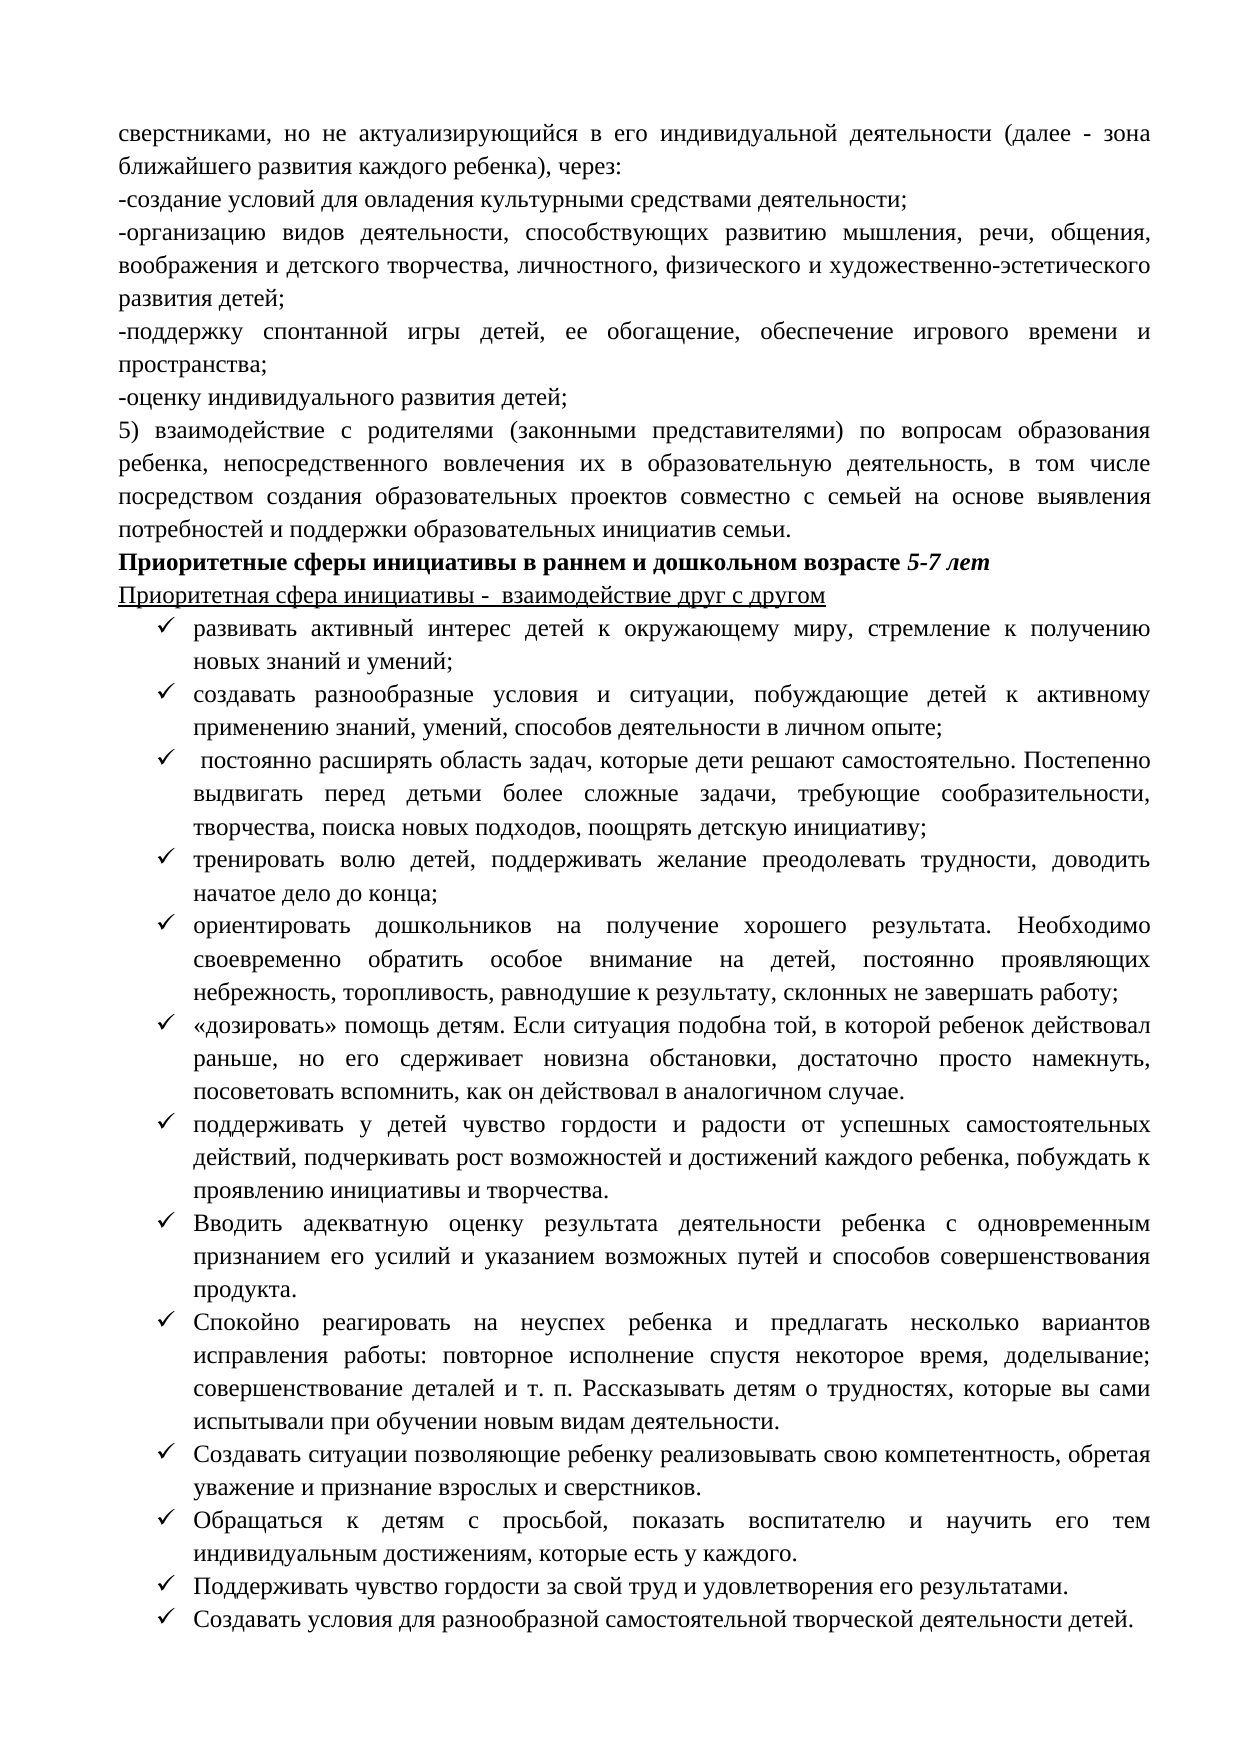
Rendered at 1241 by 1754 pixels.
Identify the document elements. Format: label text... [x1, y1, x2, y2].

list Создавать условия для разнообразной самостоятельной творческой деятельности детей. [156, 1604, 1152, 1633]
text -организацию видов деятельности, способствующих развитию мышления, речи, общения, воображения и детского творчества, личностного, физического и художественно-эстетического развития детей; [118, 217, 1152, 312]
list ориентировать дошкольников на получение хорошего результата. Необходимо своевременно обратить особое внимание на детей, постоянно проявляющих небрежность, торопливость, равнодушие к результату, склонных не завершать работу; [156, 911, 1152, 1005]
list Спокойно реагировать на неуспех ребенка и предлагать несколько вариантов исправления работы: повторное исполнение спустя некоторое время, доделывание; совершенствование деталей и т. п. Рассказывать детям о трудностях, которые вы сами испытывали при обучении новым видам деятельности. [156, 1307, 1152, 1435]
text Приоритетные сферы инициативы в раннем и дошкольном возрасте 5-7 лет [118, 547, 1152, 576]
text 5) взаимодействие с родителями (законными представителями) по вопросам образования ребенка, непосредственного вовлечения их в образовательную деятельность, в том числе посредством создания образовательных проектов совместно с семьей на основе выявления потребностей и поддержки образовательных инициатив семьи. [118, 415, 1152, 543]
text -создание условий для овладения культурными средствами деятельности; [118, 184, 1152, 213]
list тренировать волю детей, поддерживать желание преодолевать трудности, доводить начатое дело до конца; [156, 844, 1152, 906]
list развивать активный интерес детей к окружающему миру, стремление к получению новых знаний и умений; [156, 613, 1152, 675]
list Вводить адекватную оценку результата деятельности ребенка с одновременным признанием его усилий и указанием возможных путей и способов совершенствования продукта. [156, 1208, 1152, 1303]
list поддерживать у детей чувство гордости и радости от успешных самостоятельных действий, подчеркивать рост возможностей и достижений каждого ребенка, побуждать к проявлению инициативы и творчества. [156, 1109, 1152, 1203]
list Создавать ситуации позволяющие ребенку реализовывать свою компетентность, обретая уважение и признание взрослых и сверстников. [156, 1439, 1152, 1501]
list «дозировать» помощь детям. Если ситуация подобна той, в которой ребенок действовал раньше, но его сдерживает новизна обстановки, достаточно просто намекнуть, посоветовать вспомнить, как он действовал в аналогичном случае. [156, 1010, 1152, 1104]
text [118, 118, 1152, 180]
text -оценку индивидуального развития детей; [118, 382, 1152, 411]
text Приоритетная сфера инициативы - взаимодействие друг с другом [118, 580, 1152, 609]
list Поддерживать чувство гордости за свой труд и удовлетворения его результатами. [156, 1571, 1152, 1600]
list постоянно расширять область задач, которые дети решают самостоятельно. Постепенно выдвигать перед детьми более сложные задачи, требующие сообразительности, творчества, поиска новых подходов, поощрять детскую инициативу; [156, 746, 1152, 840]
list Обращаться к детям с просьбой, показать воспитателю и научить его тем индивидуальным достижениям, которые есть у каждого. [156, 1505, 1152, 1567]
list создавать разнообразные условия и ситуации, побуждающие детей к активному применению знаний, умений, способов деятельности в личном опыте; [156, 679, 1152, 741]
text -поддержку спонтанной игры детей, ее обогащение, обеспечение игрового времени и пространства; [118, 316, 1152, 378]
